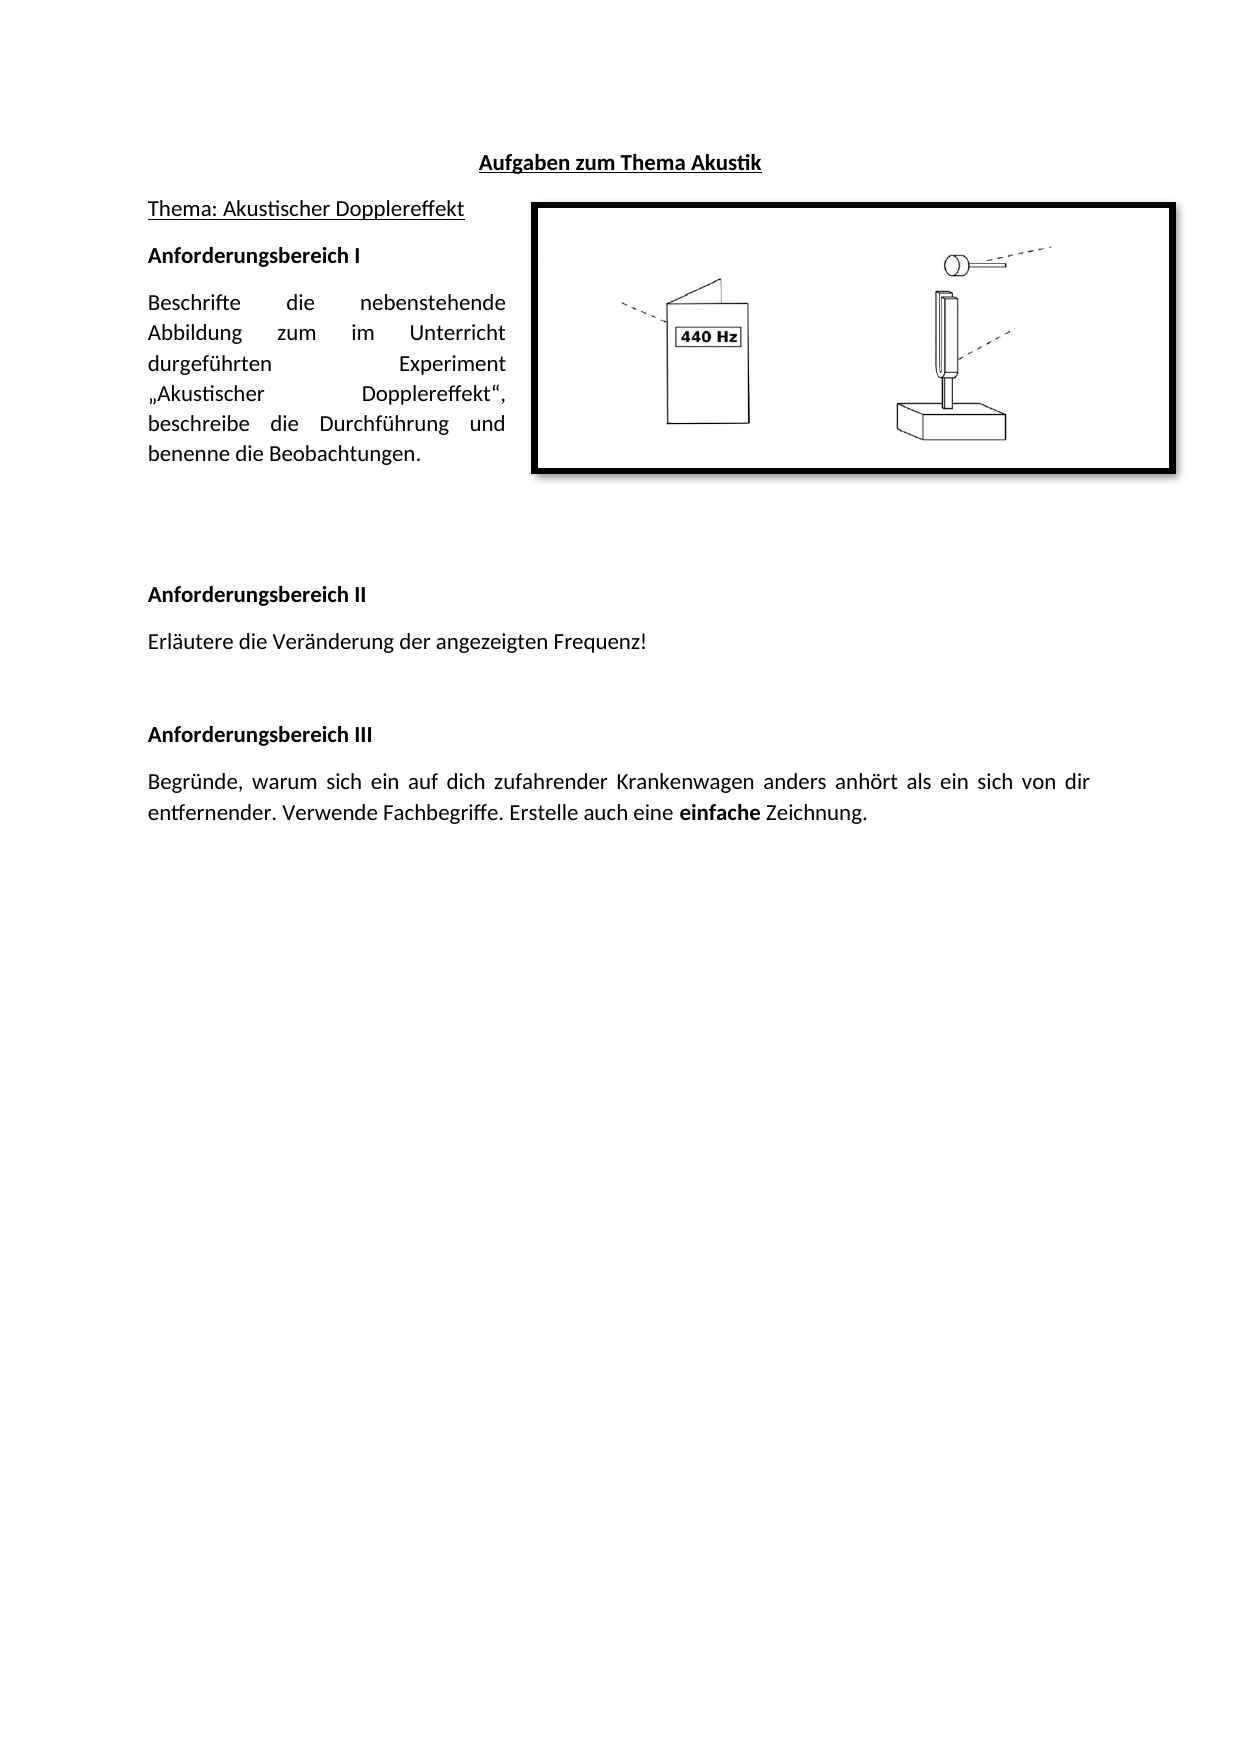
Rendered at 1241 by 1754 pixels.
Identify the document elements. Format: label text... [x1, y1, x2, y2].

text Beschrifte die nebenstehende Abbildung zum im Unterricht durgeführten Experiment „Akustischer Dopplereffekt“, beschreibe die Durchführung und benenne die Beobachtungen. [148, 288, 530, 467]
text Aufgaben zum Thema Akustik [148, 148, 1093, 176]
text Anforderungsbereich II [148, 580, 1093, 608]
text Thema: Akustischer Dopplereffekt [148, 194, 1093, 222]
picture [538, 208, 1169, 468]
text Begründe, warum sich ein auf dich zufahrender Krankenwagen anders anhört als ein sich von dir entfernender. Verwende Fachbegriffe. Erstelle auch eine einfache Zeichnung. [148, 767, 1093, 826]
text Erläutere die Veränderung der angezeigten Frequenz! [148, 627, 1093, 655]
text Anforderungsbereich I [148, 241, 530, 269]
text Anforderungsbereich III [148, 721, 1093, 748]
